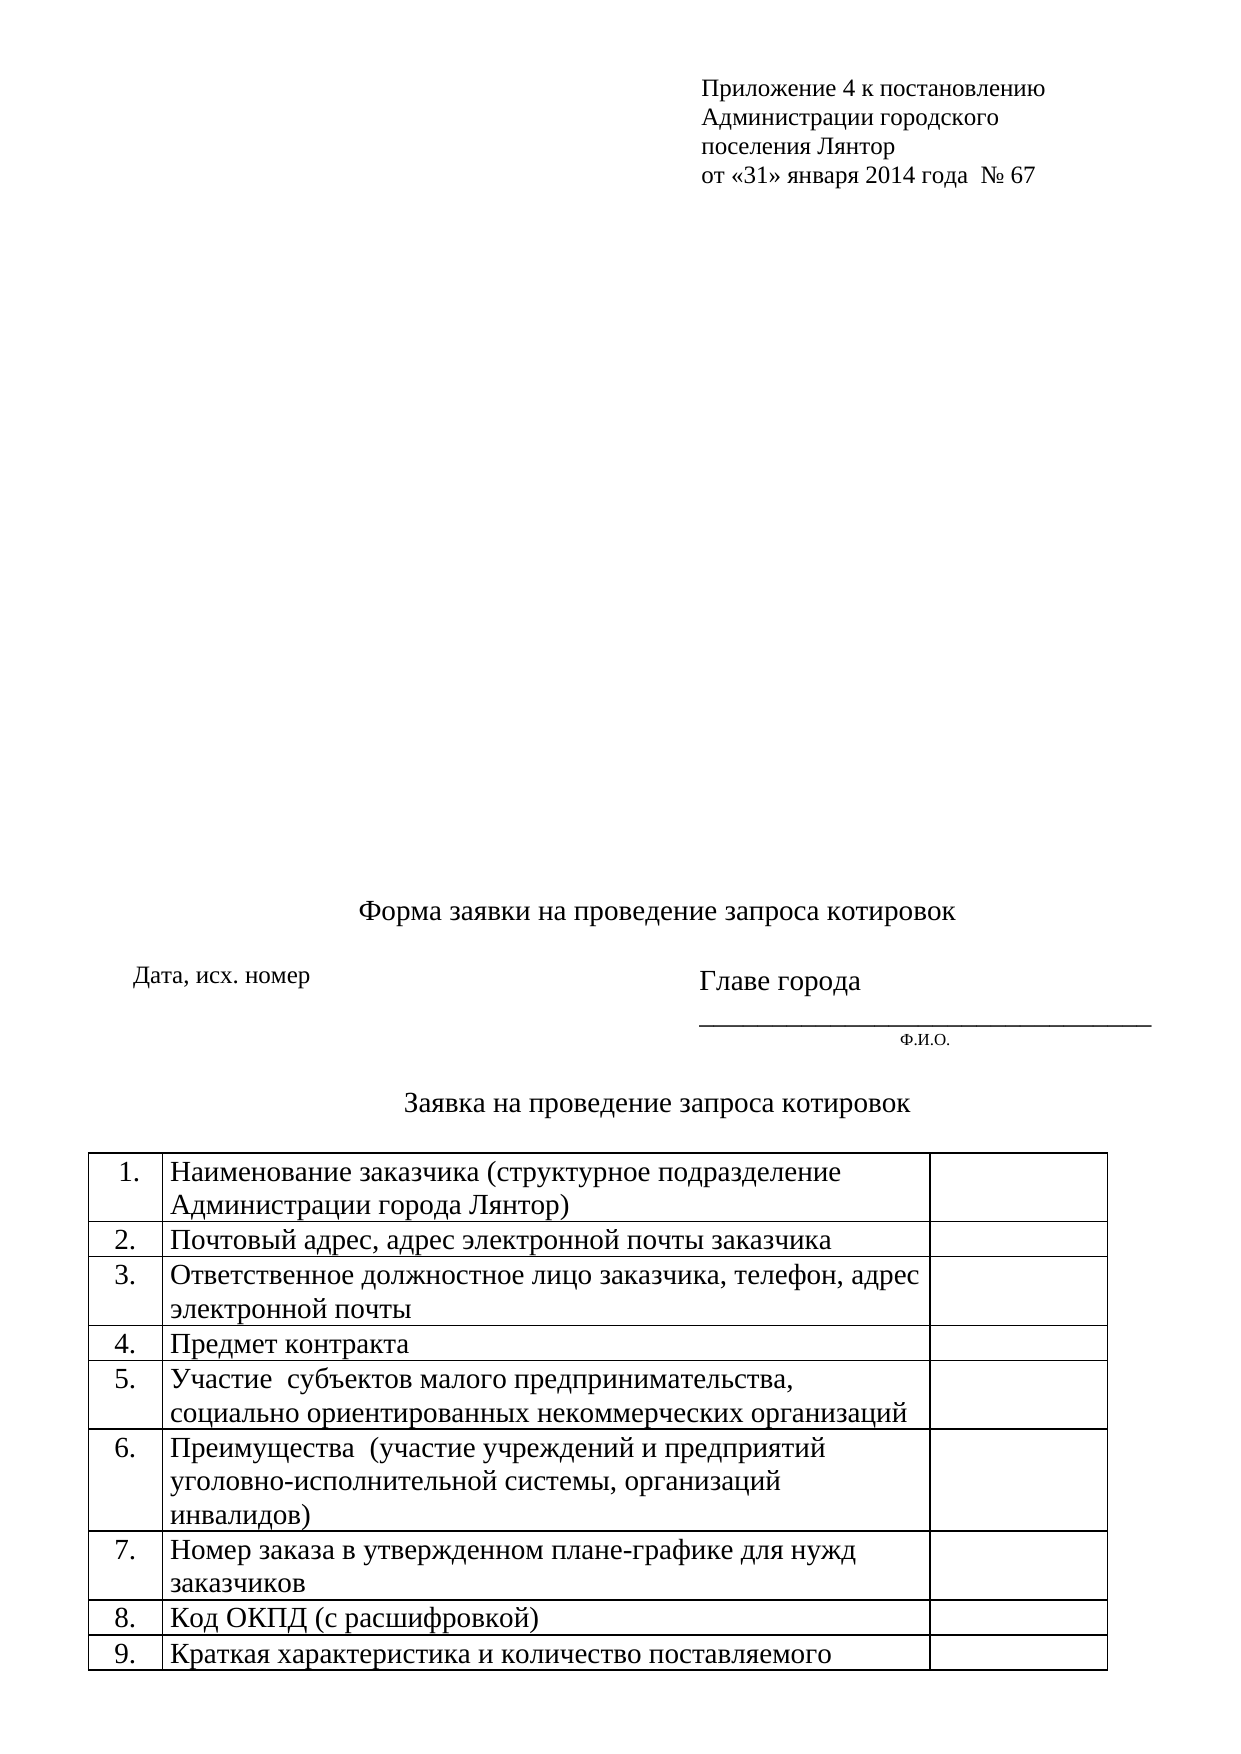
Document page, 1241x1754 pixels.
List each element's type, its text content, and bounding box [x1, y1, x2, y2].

table_cell [931, 1326, 1107, 1359]
table_header Главе города _______________________________ Ф.И.О. [688, 963, 1162, 1063]
table_cell [89, 1361, 162, 1428]
table_cell [931, 1601, 1107, 1634]
table_header [931, 1154, 1107, 1221]
table_cell [89, 1222, 162, 1256]
table_cell [89, 1601, 162, 1634]
table_cell [931, 1636, 1107, 1669]
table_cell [163, 1636, 929, 1669]
table_cell [931, 1222, 1107, 1256]
table_cell Почтовый адрес, адрес электронной почты заказчика [163, 1222, 929, 1256]
table_cell Преимущества (участие учреждений и предприятий уголовно-исполнительной системы, организаций инвалидов) [163, 1430, 929, 1530]
table_cell [89, 1326, 162, 1359]
table_cell Ответственное должностное лицо заказчика, телефон, адрес электронной почты [163, 1257, 929, 1324]
title Форма заявки на проведение запроса котировок [133, 893, 1181, 927]
table_cell [931, 1257, 1107, 1324]
table_header Приложение 4 к постановлению Администрации городского поселения Лянтор от «31» января 2014 года № 67 [690, 74, 1162, 220]
text Заявка на проведение запроса котировок [133, 1085, 1181, 1118]
text Дата, исх. номер [133, 960, 1181, 989]
table_cell [931, 1430, 1107, 1530]
table_cell [89, 1430, 162, 1530]
table_cell [89, 1257, 162, 1324]
table_cell [89, 1532, 162, 1599]
table_cell [89, 1636, 162, 1669]
table_cell [931, 1532, 1107, 1599]
table_cell Предмет контракта [163, 1326, 929, 1359]
table_cell [931, 1361, 1107, 1428]
table_cell Номер заказа в утвержденном плане-графике для нужд заказчиков [163, 1532, 929, 1599]
table_header [89, 1154, 162, 1221]
table_cell Участие субъектов малого предпринимательства, социально ориентированных некоммерческих организаций [163, 1361, 929, 1428]
table_cell Код ОКПД (с расшифровкой) [163, 1601, 929, 1634]
table_header Наименование заказчика (структурное подразделение Администрации города Лянтор) [163, 1154, 929, 1221]
